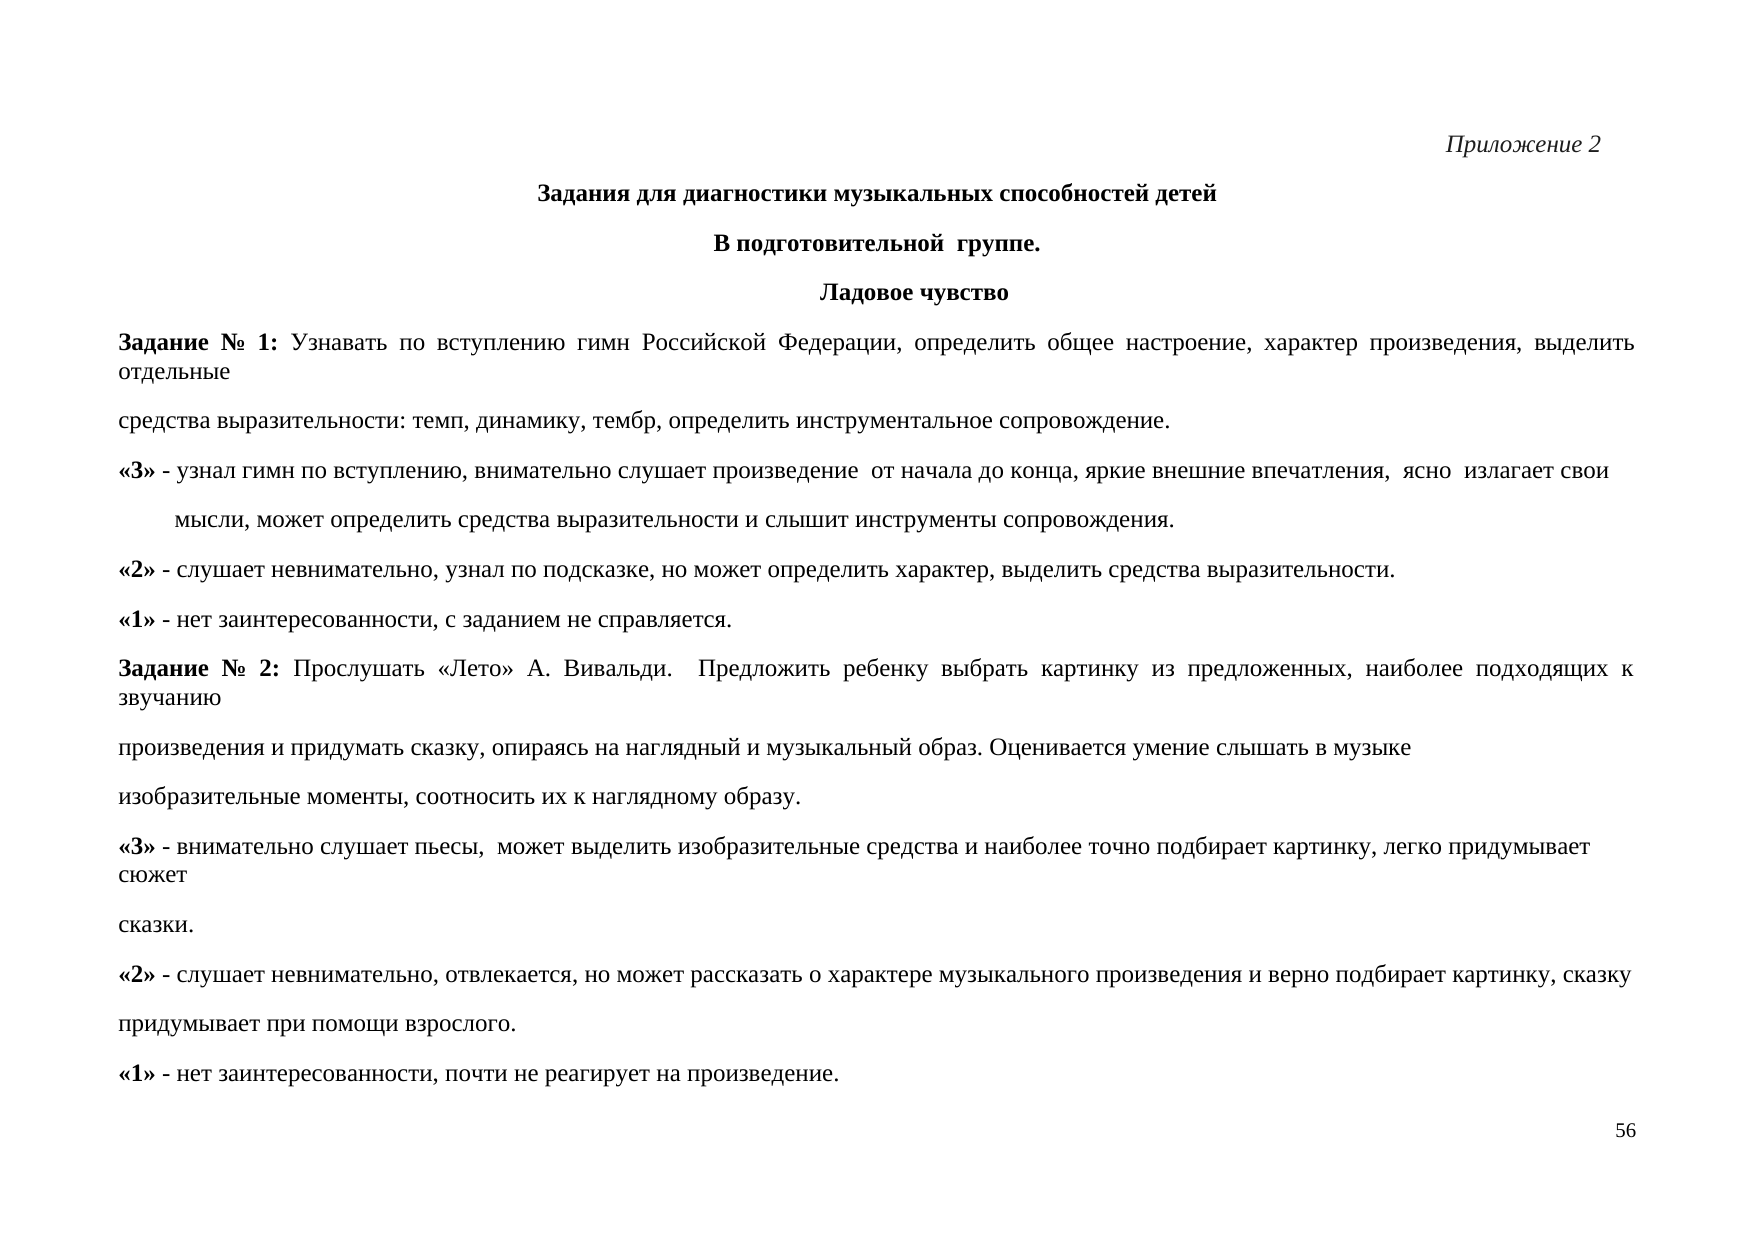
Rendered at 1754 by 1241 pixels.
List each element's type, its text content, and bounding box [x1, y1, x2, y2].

text Задание № 1: Узнавать по вступлению гимн Российской Федерации, определить общее настроение, характер произведения, выделить отдельные [118, 327, 1636, 384]
text «1» - нет заинтересованности, почти не реагирует на произведение. [118, 1058, 1636, 1087]
text В подготовительной группе. [118, 228, 1636, 257]
text средства выразительности: темп, динамику, тембр, определить инструментальное сопровождение. [118, 405, 1636, 434]
text «3» - узнал гимн по вступлению, внимательно слушает произведение от начала до конца, яркие внешние впечатления, ясно излагает свои [118, 455, 1636, 484]
text Задание № 2: Прослушать «Лето» А. Вивальди. Предложить ребенку выбрать картинку из предложенных, наиболее подходящих к звучанию [118, 653, 1636, 711]
text придумывает при помощи взрослого. [118, 1008, 1636, 1037]
text Ладовое чувство [118, 277, 1636, 306]
text «2» - слушает невнимательно, отвлекается, но может рассказать о характере музыкального произведения и верно подбирает картинку, сказку [118, 959, 1636, 987]
text «1» - нет заинтересованности, с заданием не справляется. [118, 604, 1636, 632]
text Приложение 2 [118, 129, 1636, 157]
text «3» - внимательно слушает пьесы, может выделить изобразительные средства и наиболее точно подбирает картинку, легко придумывает сюжет [118, 831, 1636, 888]
text произведения и придумать сказку, опираясь на наглядный и музыкальный образ. Оценивается умение слышать в музыке [118, 732, 1636, 760]
text сказки. [118, 909, 1636, 938]
text «2» - слушает невнимательно, узнал по подсказке, но может определить характер, выделить средства выразительности. [118, 554, 1636, 583]
text Задания для диагностики музыкальных способностей детей [118, 178, 1636, 207]
text изобразительные моменты, соотносить их к наглядному образу. [118, 781, 1636, 810]
text мысли, может определить средства выразительности и слышит инструменты сопровождения. [118, 504, 1636, 533]
